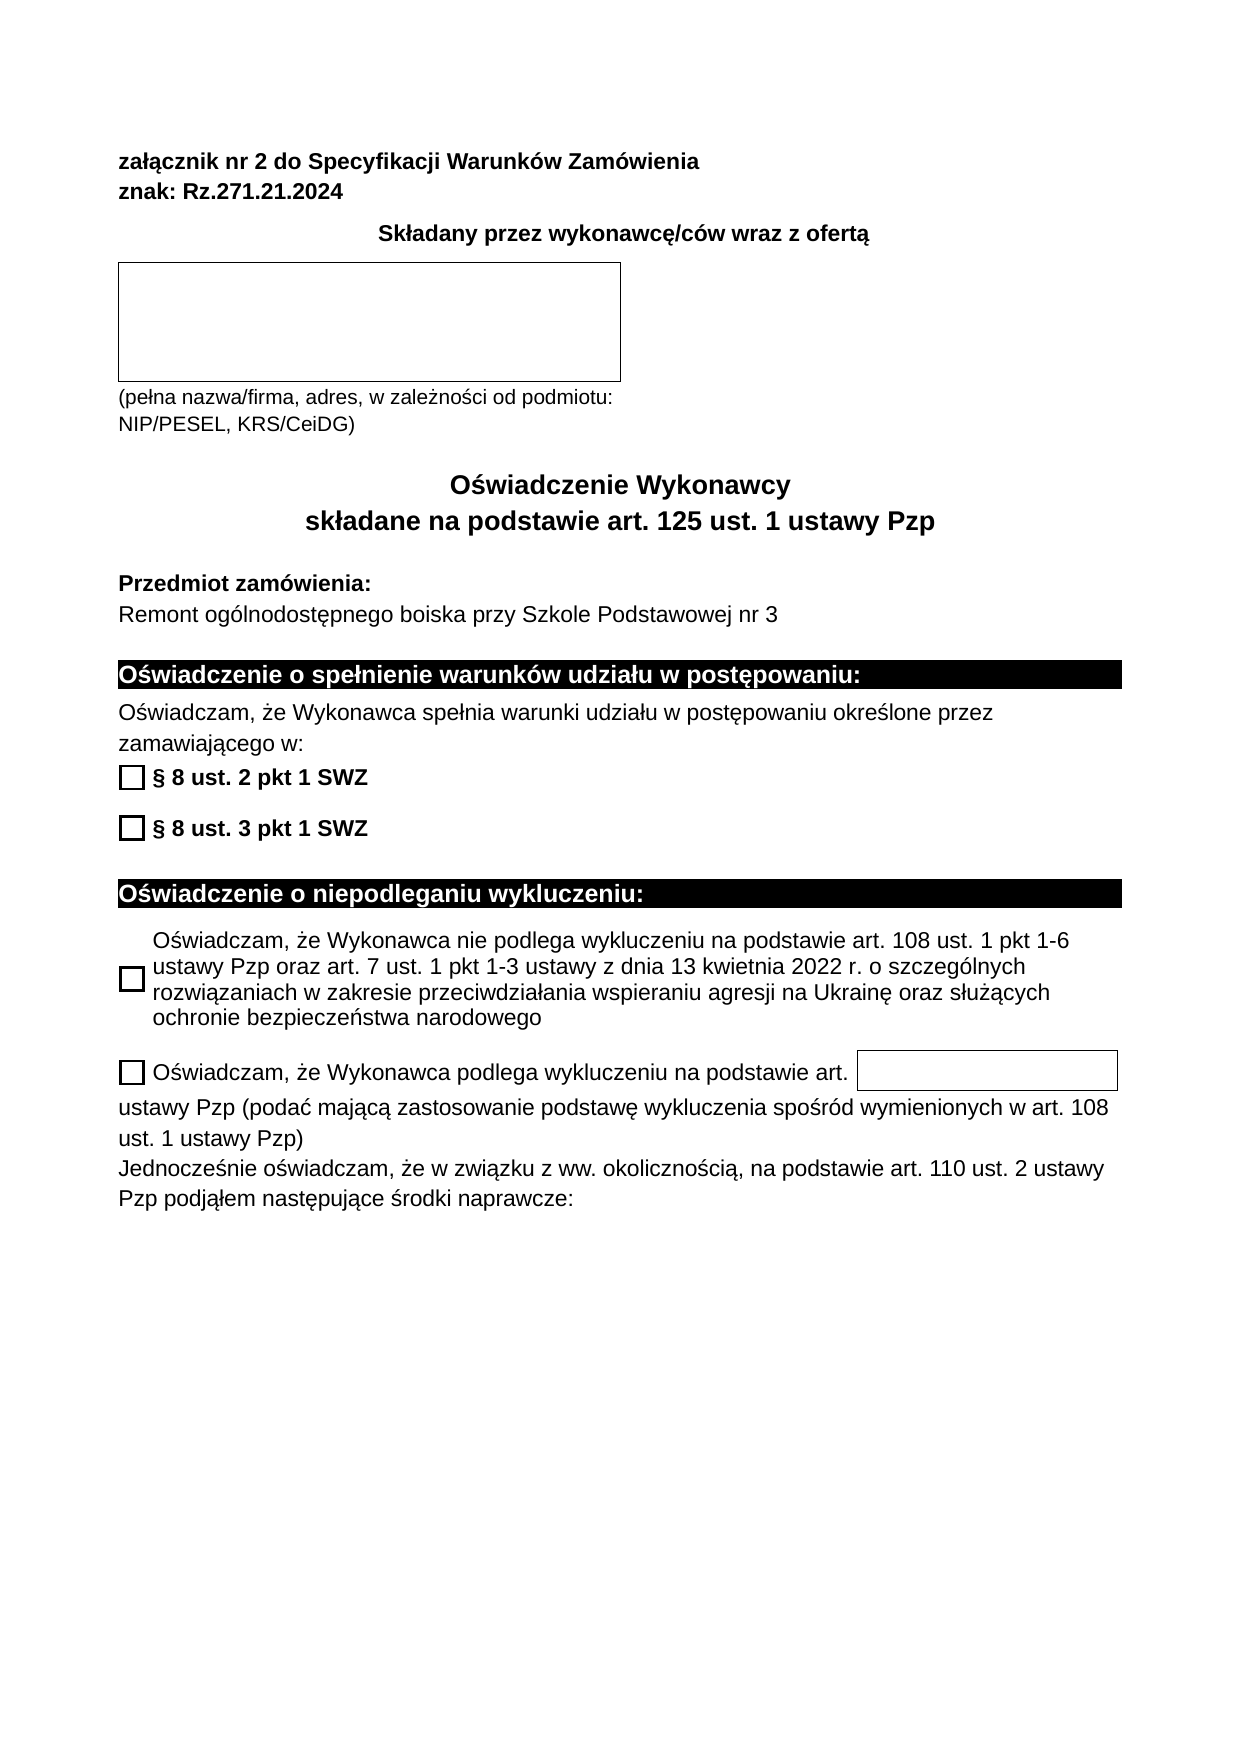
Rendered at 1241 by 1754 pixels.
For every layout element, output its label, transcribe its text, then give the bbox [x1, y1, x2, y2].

text (pełna nazwa/firma, adres, w zależności od podmiotu: NIP/PESEL, KRS/CeiDG) [118, 384, 620, 436]
list Oświadczenie Wykonawcy składane na podstawie art. 125 ust. 1 ustawy Pzp [118, 469, 1122, 536]
text Przedmiot zamówienia: [118, 570, 1122, 597]
text Jednocześnie oświadczam, że w związku z ww. okolicznością, na podstawie art. 110 ust. 2 ustawy Pzp podjąłem następujące środki naprawcze: [118, 1155, 1122, 1211]
text Oświadczenie o niepodleganiu wykluczeniu: [118, 879, 1122, 908]
text Składany przez wykonawcę/ców wraz z ofertą [378, 220, 1122, 246]
text Oświadczam, że Wykonawca spełnia warunki udziału w postępowaniu określone przez zamawiającego w: [118, 699, 1122, 756]
text znak: Rz.271.21.2024 [118, 178, 1122, 204]
text Remont ogólnodostępnego boiska przy Szkole Podstawowej nr 3 [118, 601, 1122, 627]
list załącznik nr 2 do Specyfikacji Warunków Zamówienia [118, 148, 1122, 174]
text ustawy Pzp (podać mającą zastosowanie podstawę wykluczenia spośród wymienionych w art. 108 ust. 1 ustawy Pzp) [118, 1050, 1122, 1151]
text Oświadczenie o spełnienie warunków udziału w postępowaniu: [118, 660, 1122, 689]
